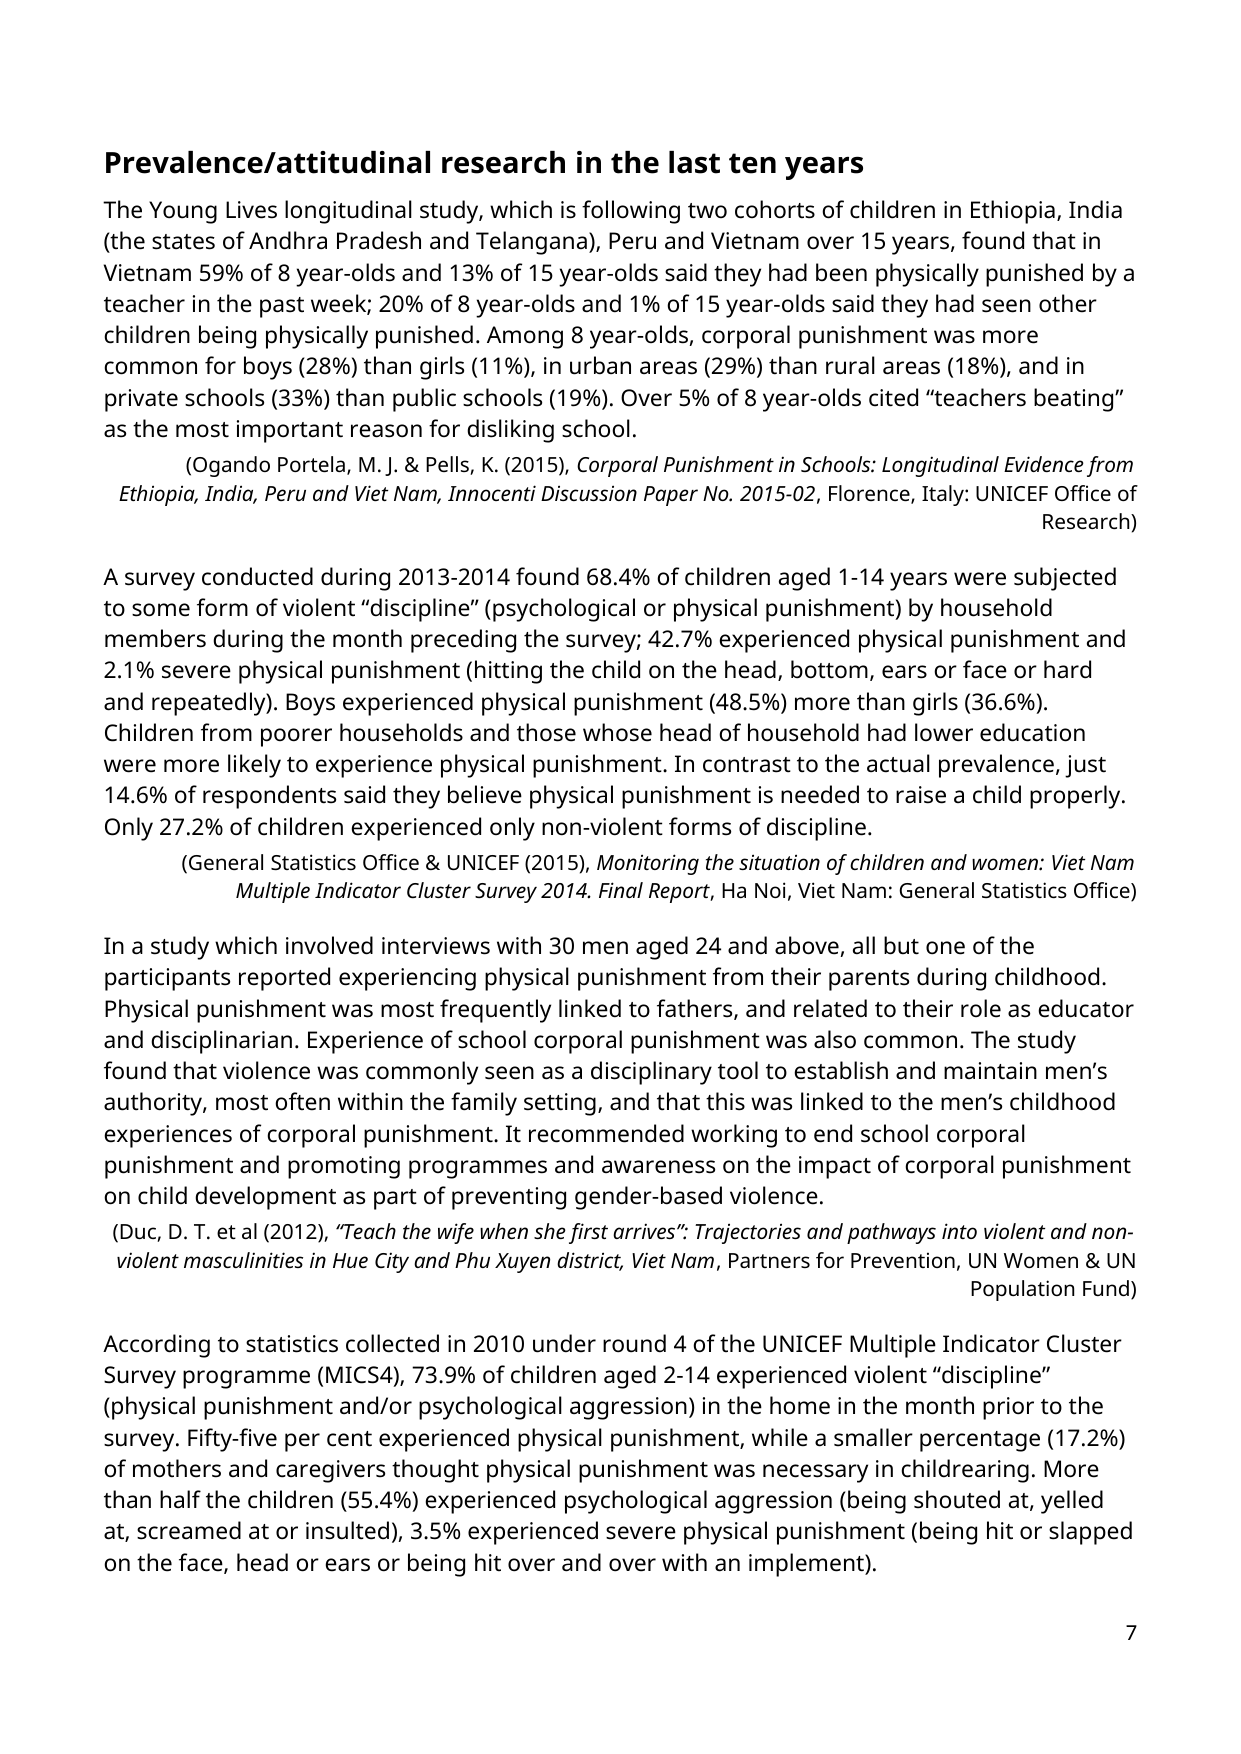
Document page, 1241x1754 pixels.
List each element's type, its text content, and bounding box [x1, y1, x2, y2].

text (Duc, D. T. et al (2012), “Teach the wife when she first arrives”: Trajectories and pathways into violent and non-violent masculinities in Hue City and Phu Xuyen district, Viet Nam, Partners for Prevention, UN Women & UN Population Fund) [103, 1217, 1137, 1303]
text In a study which involved interviews with 30 men aged 24 and above, all but one of the participants reported experiencing physical punishment from their parents during childhood. Physical punishment was most frequently linked to fathers, and related to their role as educator and disciplinarian. Experience of school corporal punishment was also common. The study found that violence was commonly seen as a disciplinary tool to establish and maintain men’s authority, most often within the family setting, and that this was linked to the men’s childhood experiences of corporal punishment. It recommended working to end school corporal punishment and promoting programmes and awareness on the impact of corporal punishment on child development as part of preventing gender-based violence. [103, 930, 1137, 1211]
text The Young Lives longitudinal study, which is following two cohorts of children in Ethiopia, India (the states of Andhra Pradesh and Telangana), Peru and Vietnam over 15 years, found that in Vietnam 59% of 8 year-olds and 13% of 15 year-olds said they had been physically punished by a teacher in the past week; 20% of 8 year-olds and 1% of 15 year-olds said they had seen other children being physically punished. Among 8 year-olds, corporal punishment was more common for boys (28%) than girls (11%), in urban areas (29%) than rural areas (18%), and in private schools (33%) than public schools (19%). Over 5% of 8 year-olds cited “teachers beating” as the most important reason for disliking school. [103, 194, 1137, 444]
subtitle Prevalence/attitudinal research in the last ten years [103, 142, 1137, 182]
text A survey conducted during 2013-2014 found 68.4% of children aged 1-14 years were subjected to some form of violent “discipline” (psychological or physical punishment) by household members during the month preceding the survey; 42.7% experienced physical punishment and 2.1% severe physical punishment (hitting the child on the head, bottom, ears or face or hard and repeatedly). Boys experienced physical punishment (48.5%) more than girls (36.6%). Children from poorer households and those whose head of household had lower education were more likely to experience physical punishment. In contrast to the actual prevalence, just 14.6% of respondents said they believe physical punishment is needed to raise a child properly. Only 27.2% of children experienced only non-violent forms of discipline. [103, 561, 1137, 842]
text (General Statistics Office & UNICEF (2015), Monitoring the situation of children and women: Viet Nam Multiple Indicator Cluster Survey 2014. Final Report, Ha Noi, Viet Nam: General Statistics Office) [103, 848, 1137, 905]
text (Ogando Portela, M. J. & Pells, K. (2015), Corporal Punishment in Schools: Longitudinal Evidence from Ethiopia, India, Peru and Viet Nam, Innocenti Discussion Paper No. 2015-02, Florence, Italy: UNICEF Office of Research) [103, 450, 1137, 536]
text According to statistics collected in 2010 under round 4 of the UNICEF Multiple Indicator Cluster Survey programme (MICS4), 73.9% of children aged 2-14 experienced violent “discipline” (physical punishment and/or psychological aggression) in the home in the month prior to the survey. Fifty-five per cent experienced physical punishment, while a smaller percentage (17.2%) of mothers and caregivers thought physical punishment was necessary in childrearing. More than half the children (55.4%) experienced psychological aggression (being shouted at, yelled at, screamed at or insulted), 3.5% experienced severe physical punishment (being hit or slapped on the face, head or ears or being hit over and over with an implement). [103, 1328, 1137, 1578]
